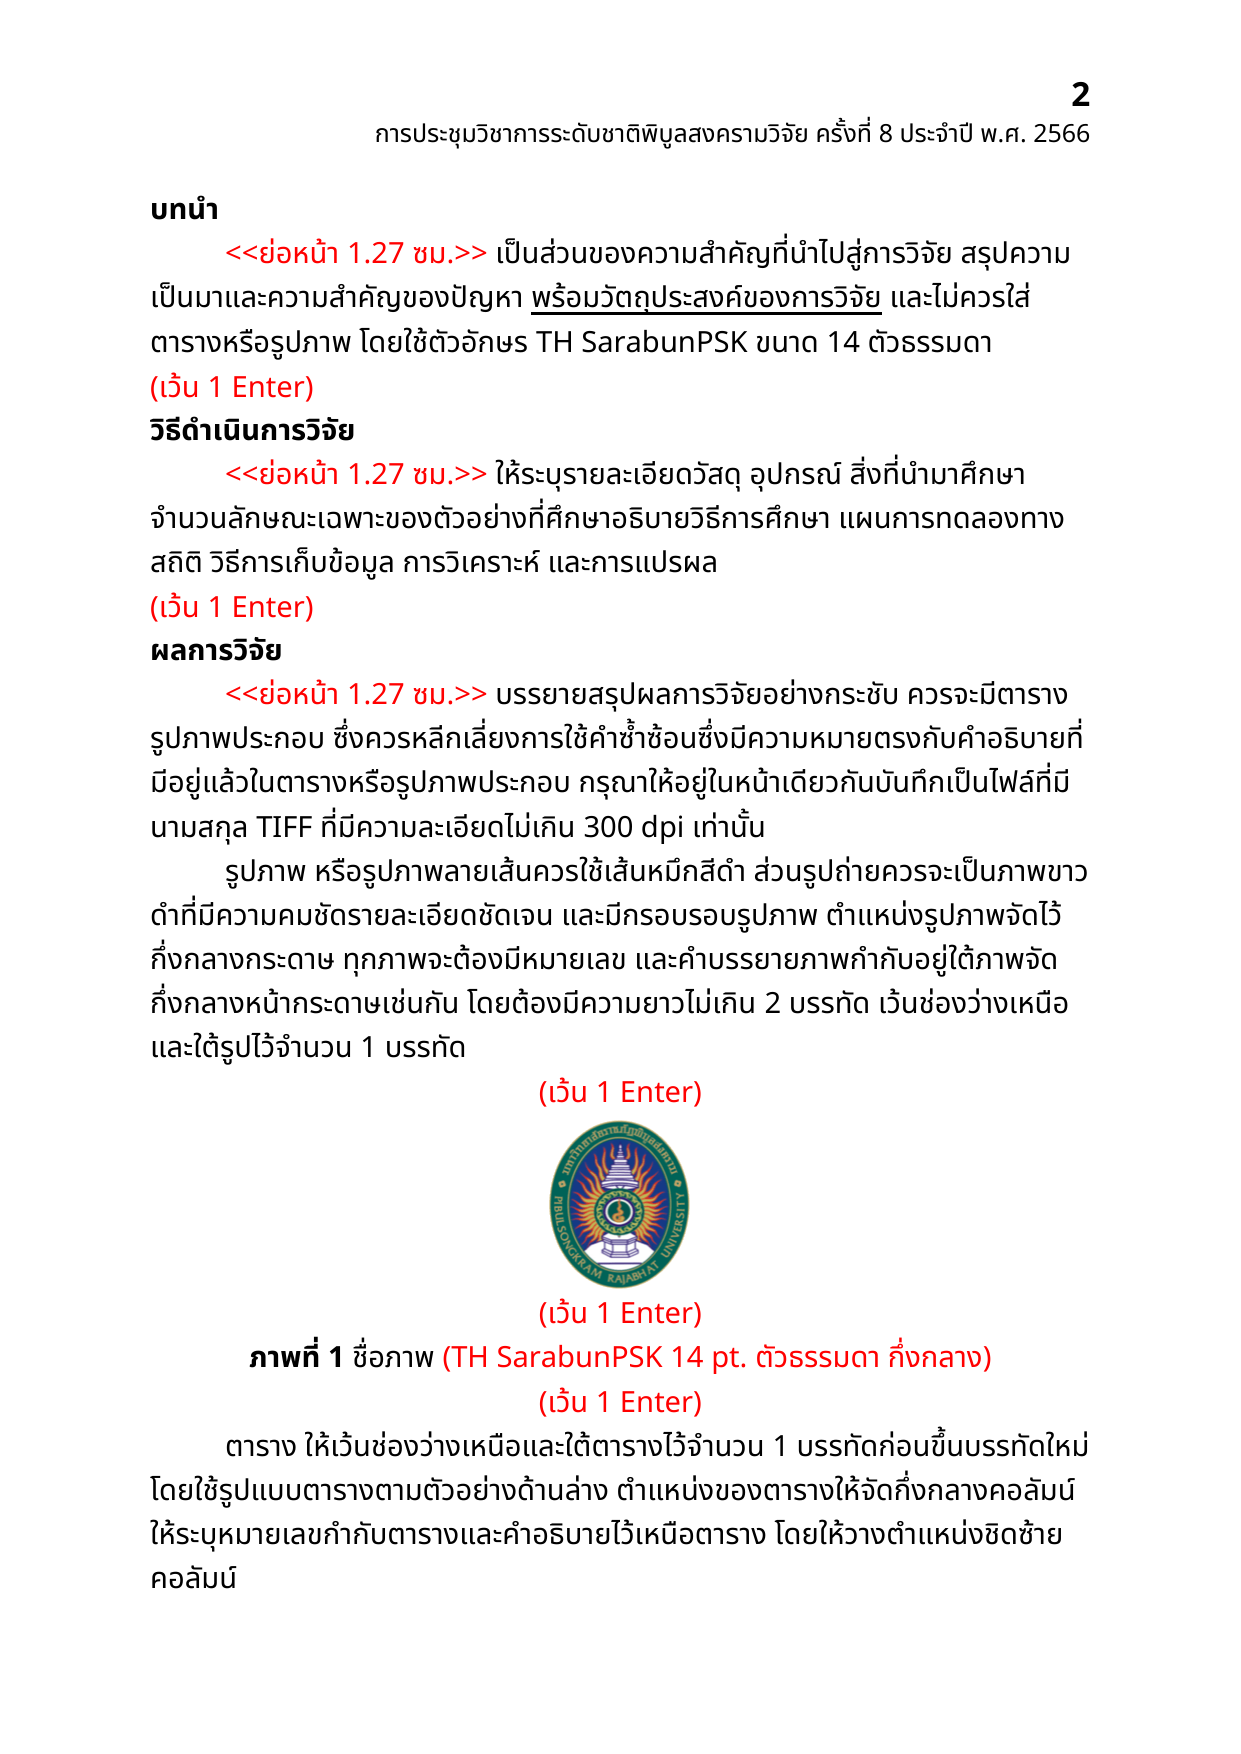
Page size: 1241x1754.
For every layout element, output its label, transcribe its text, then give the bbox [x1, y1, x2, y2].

subtitle วิธีดำเนินการวิจัย [150, 409, 1090, 453]
text (เว้น 1 Enter) [150, 1071, 1090, 1115]
text (เว้น 1 Enter) [150, 586, 1090, 625]
text <<ย่อหน้า 1.27 ซม.>> บรรยายสรุปผลการวิจัยอย่างกระชับ ควรจะมีตาราง รูปภาพประกอบ ซึ่งควรหลีกเลี่ยงการใช้คำซ้ำซ้อนซึ่งมีความหมายตรงกับคำอธิบายที่มีอยู่แล้วในตารางหรือรูปภาพประกอบ กรุณาให้อยู่ในหน้าเดียวกันบันทึกเป็นไฟล์ที่มีนามสกุล TIFF ที่มีความละเอียดไม่เกิน 300 dpi เท่านั้น [150, 674, 1090, 850]
text (เว้น 1 Enter) [150, 1292, 1090, 1337]
text <<ย่อหน้า 1.27 ซม.>> เป็นส่วนของความสำคัญที่นำไปสู่การวิจัย สรุปความเป็นมาและความสำคัญของปัญหา พร้อมวัตถุประสงค์ของการวิจัย และไม่ควรใส่ตารางหรือรูปภาพ โดยใช้ตัวอักษร TH SarabunPSK ขนาด 14 ตัวธรรมดา [150, 233, 1090, 365]
subtitle ผลการวิจัย [150, 629, 1090, 674]
text ภาพที่ 1 ชื่อภาพ (TH SarabunPSK 14 pt. ตัวธรรมดา กึ่งกลาง) [150, 1337, 1090, 1381]
picture [546, 1115, 695, 1293]
text (เว้น 1 Enter) [150, 365, 1090, 405]
text ตาราง ให้เว้นช่องว่างเหนือและใต้ตารางไว้จำนวน 1 บรรทัดก่อนขึ้นบรรทัดใหม่ โดยใช้รูปแบบตารางตามตัวอย่างด้านล่าง ตำแหน่งของตารางให้จัดกึ่งกลางคอลัมน์ ให้ระบุหมายเลขกำกับตารางและคำอธิบายไว้เหนือตาราง โดยให้วางตำแหน่งชิดซ้ายคอลัมน์ [150, 1425, 1090, 1602]
text รูปภาพ หรือรูปภาพลายเส้นควรใช้เส้นหมึกสีดำ ส่วนรูปถ่ายควรจะเป็นภาพขาวดำที่มีความคมชัดรายละเอียดชัดเจน และมีกรอบรอบรูปภาพ ตำแหน่งรูปภาพจัดไว้กึ่งกลางกระดาษ ทุกภาพจะต้องมีหมายเลข และคำบรรยายภาพกำกับอยู่ใต้ภาพจัดกึ่งกลางหน้ากระดาษเช่นกัน โดยต้องมีความยาวไม่เกิน 2 บรรทัด เว้นช่องว่างเหนือและใต้รูปไว้จำนวน 1 บรรทัด [150, 850, 1090, 1071]
text (เว้น 1 Enter) [150, 1381, 1090, 1425]
text <<ย่อหน้า 1.27 ซม.>> ให้ระบุรายละเอียดวัสดุ อุปกรณ์ สิ่งที่นำมาศึกษา จำนวนลักษณะเฉพาะของตัวอย่างที่ศึกษาอธิบายวิธีการศึกษา แผนการทดลองทางสถิติ วิธีการเก็บข้อมูล การวิเคราะห์ และการแปรผล [150, 453, 1090, 586]
subtitle บทนำ [150, 188, 1090, 233]
